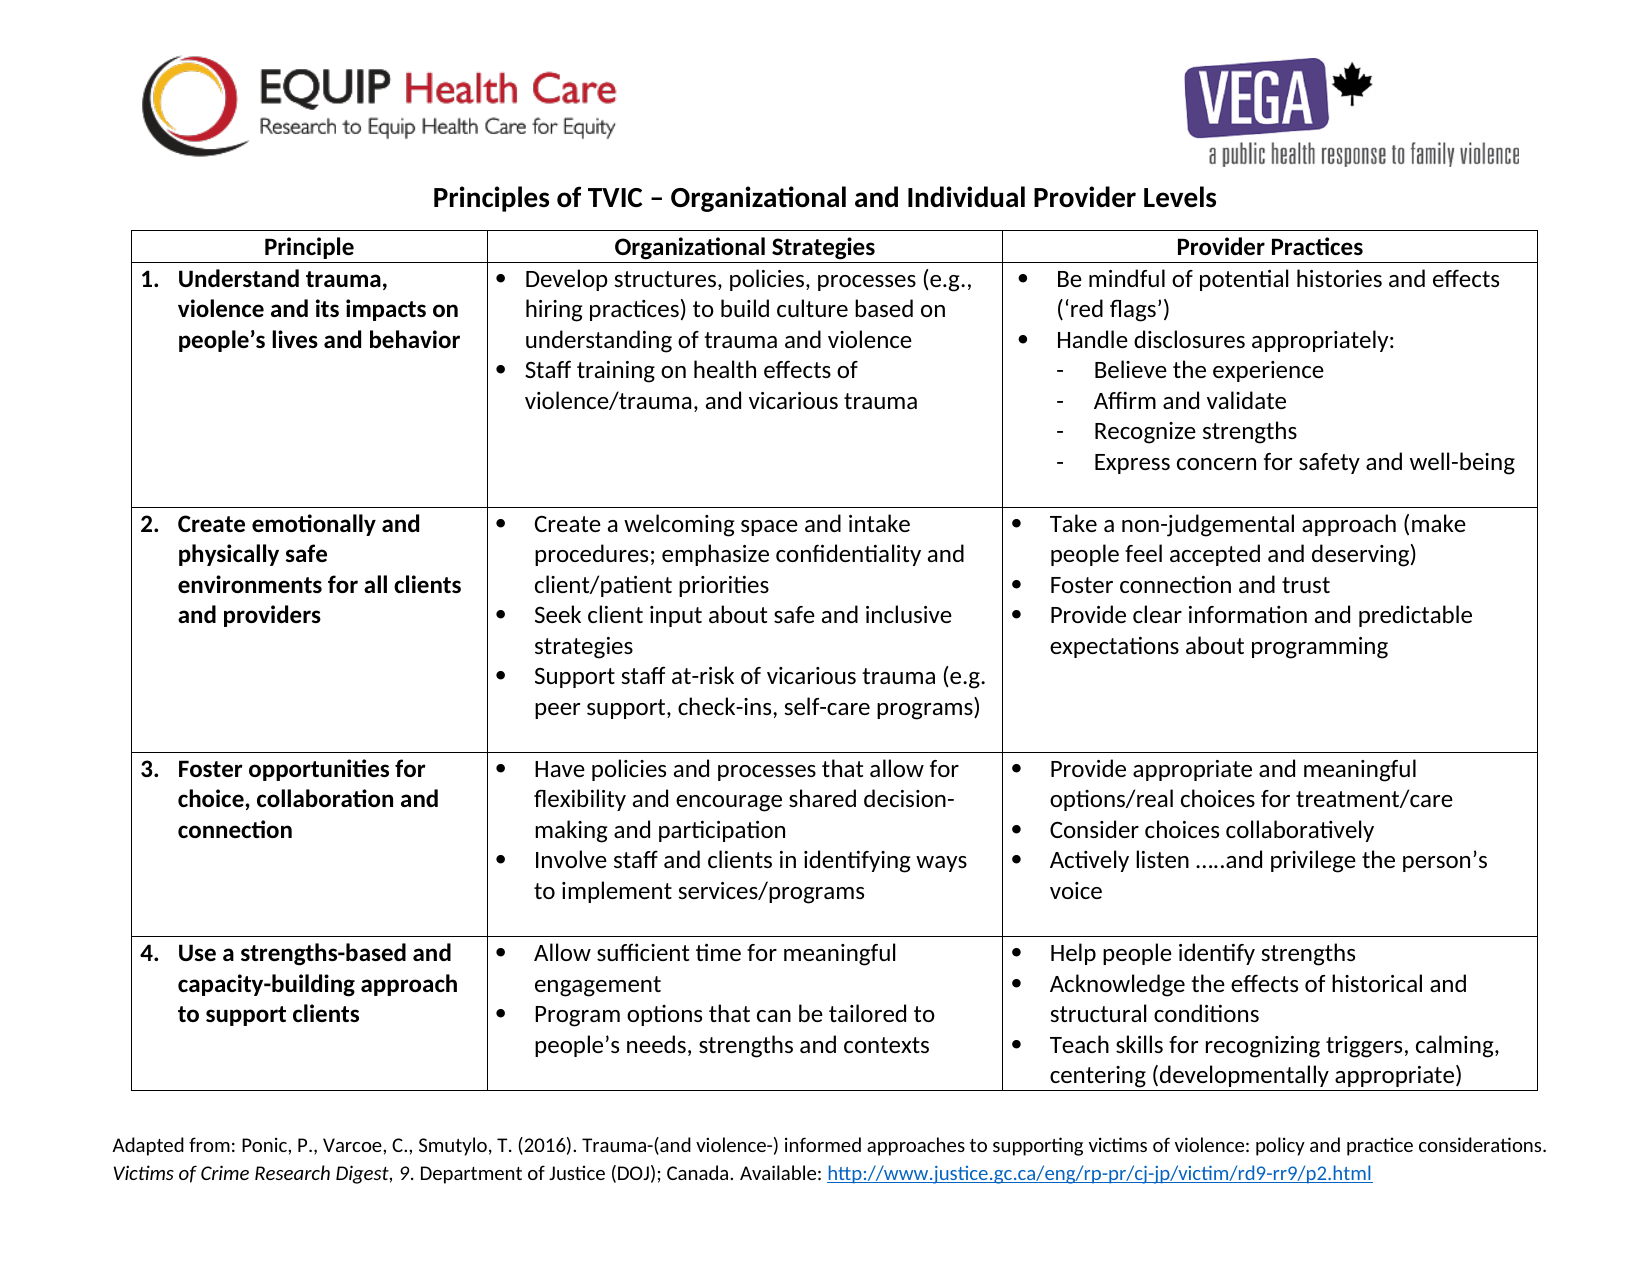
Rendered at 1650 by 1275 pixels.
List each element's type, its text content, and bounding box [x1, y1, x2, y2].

table_cell Create a welcoming space and intake procedures; emphasize confidentiality and client/patient priorities Seek client input about safe and inclusive strategies Support staff at-risk of vicarious trauma (e.g. peer support, check-ins, self-care programs) [488, 508, 1002, 752]
table_cell Have policies and processes that allow for flexibility and encourage shared decision-making and participation Involve staff and clients in identifying ways to implement services/programs [488, 753, 1002, 936]
table_cell Be mindful of potential histories and effects (‘red flags’) Handle disclosures appropriately: Believe the experience Affirm and validate Recognize strengths Express concern for safety and well-being [1003, 263, 1537, 507]
table_header Organizational Strategies [488, 231, 1002, 262]
table_header Principle [132, 231, 487, 262]
picture [1184, 58, 1519, 167]
table_cell Foster opportunities for choice, collaboration and connection [132, 753, 487, 936]
table_cell Create emotionally and physically safe environments for all clients and providers [132, 508, 487, 752]
table_cell Take a non-judgemental approach (make people feel accepted and deserving) Foster connection and trust Provide clear information and predictable expectations about programming [1003, 508, 1537, 752]
text Principles of TVIC – Organizational and Individual Provider Levels [150, 179, 1500, 215]
picture [131, 45, 634, 167]
table_cell Help people identify strengths Acknowledge the effects of historical and structural conditions Teach skills for recognizing triggers, calming, centering (developmentally appropriate) [1003, 937, 1537, 1090]
table_header Provider Practices [1003, 231, 1537, 262]
table_cell Allow sufficient time for meaningful engagement Program options that can be tailored to people’s needs, strengths and contexts [488, 937, 1002, 1090]
table_cell Use a strengths-based and capacity-building approach to support clients [132, 937, 487, 1090]
table_cell Provide appropriate and meaningful options/real choices for treatment/care Consider choices collaboratively Actively listen …..and privilege the person’s voice [1003, 753, 1537, 936]
table_cell Understand trauma, violence and its impacts on people’s lives and behavior [132, 263, 487, 507]
table_cell Develop structures, policies, processes (e.g., hiring practices) to build culture based on understanding of trauma and violence Staff training on health effects of violence/trauma, and vicarious trauma [488, 263, 1002, 507]
